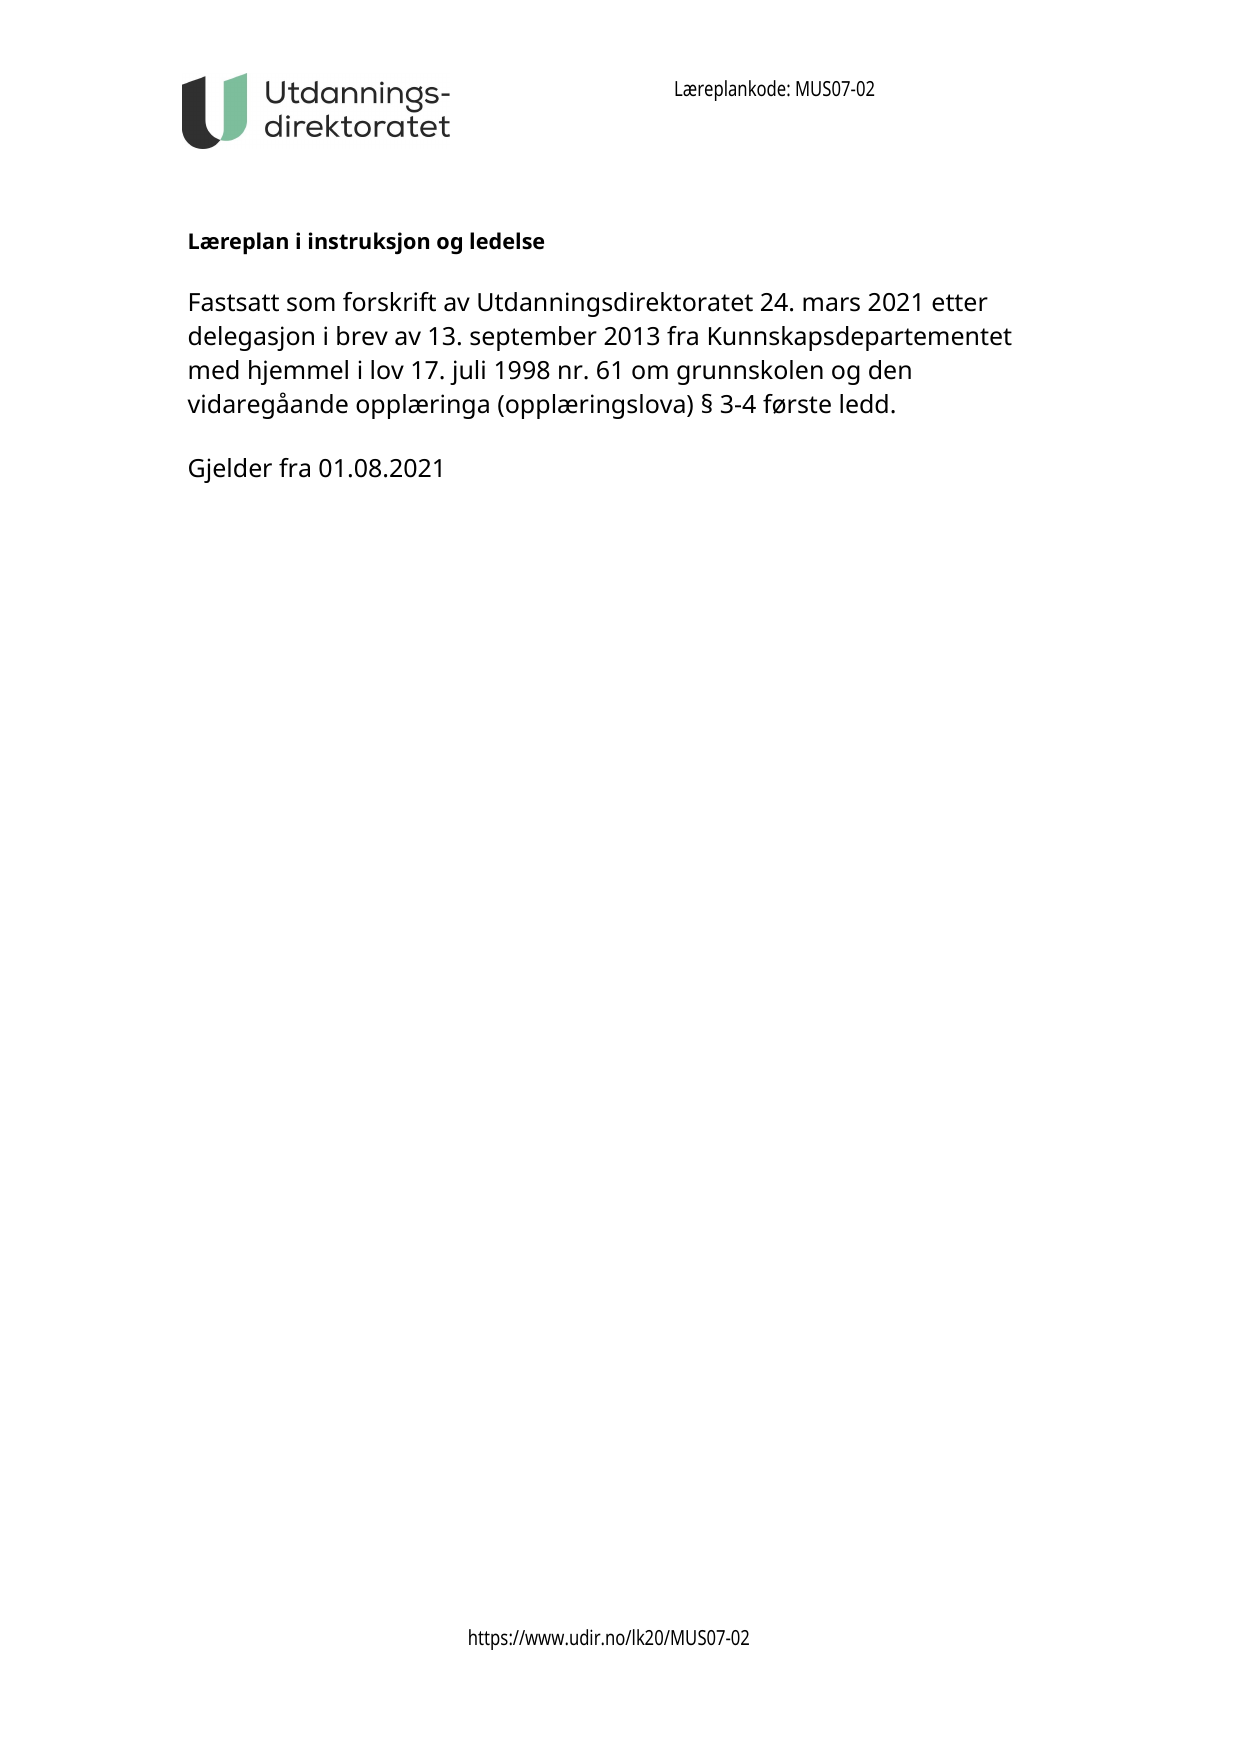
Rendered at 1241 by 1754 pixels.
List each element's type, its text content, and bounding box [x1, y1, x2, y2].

subtitle Læreplan i instruksjon og ledelse [187, 205, 1053, 256]
text Gjelder fra 01.08.2021 [187, 450, 1053, 484]
picture [182, 73, 450, 149]
text Fastsatt som forskrift av Utdanningsdirektoratet 24. mars 2021 etter delegasjon i brev av 13. september 2013 fra Kunnskapsdepartementet med hjemmel i lov 17. juli 1998 nr. 61 om grunnskolen og den vidaregåande opplæringa (opplæringslova) § 3-4 første ledd. [187, 285, 1053, 421]
